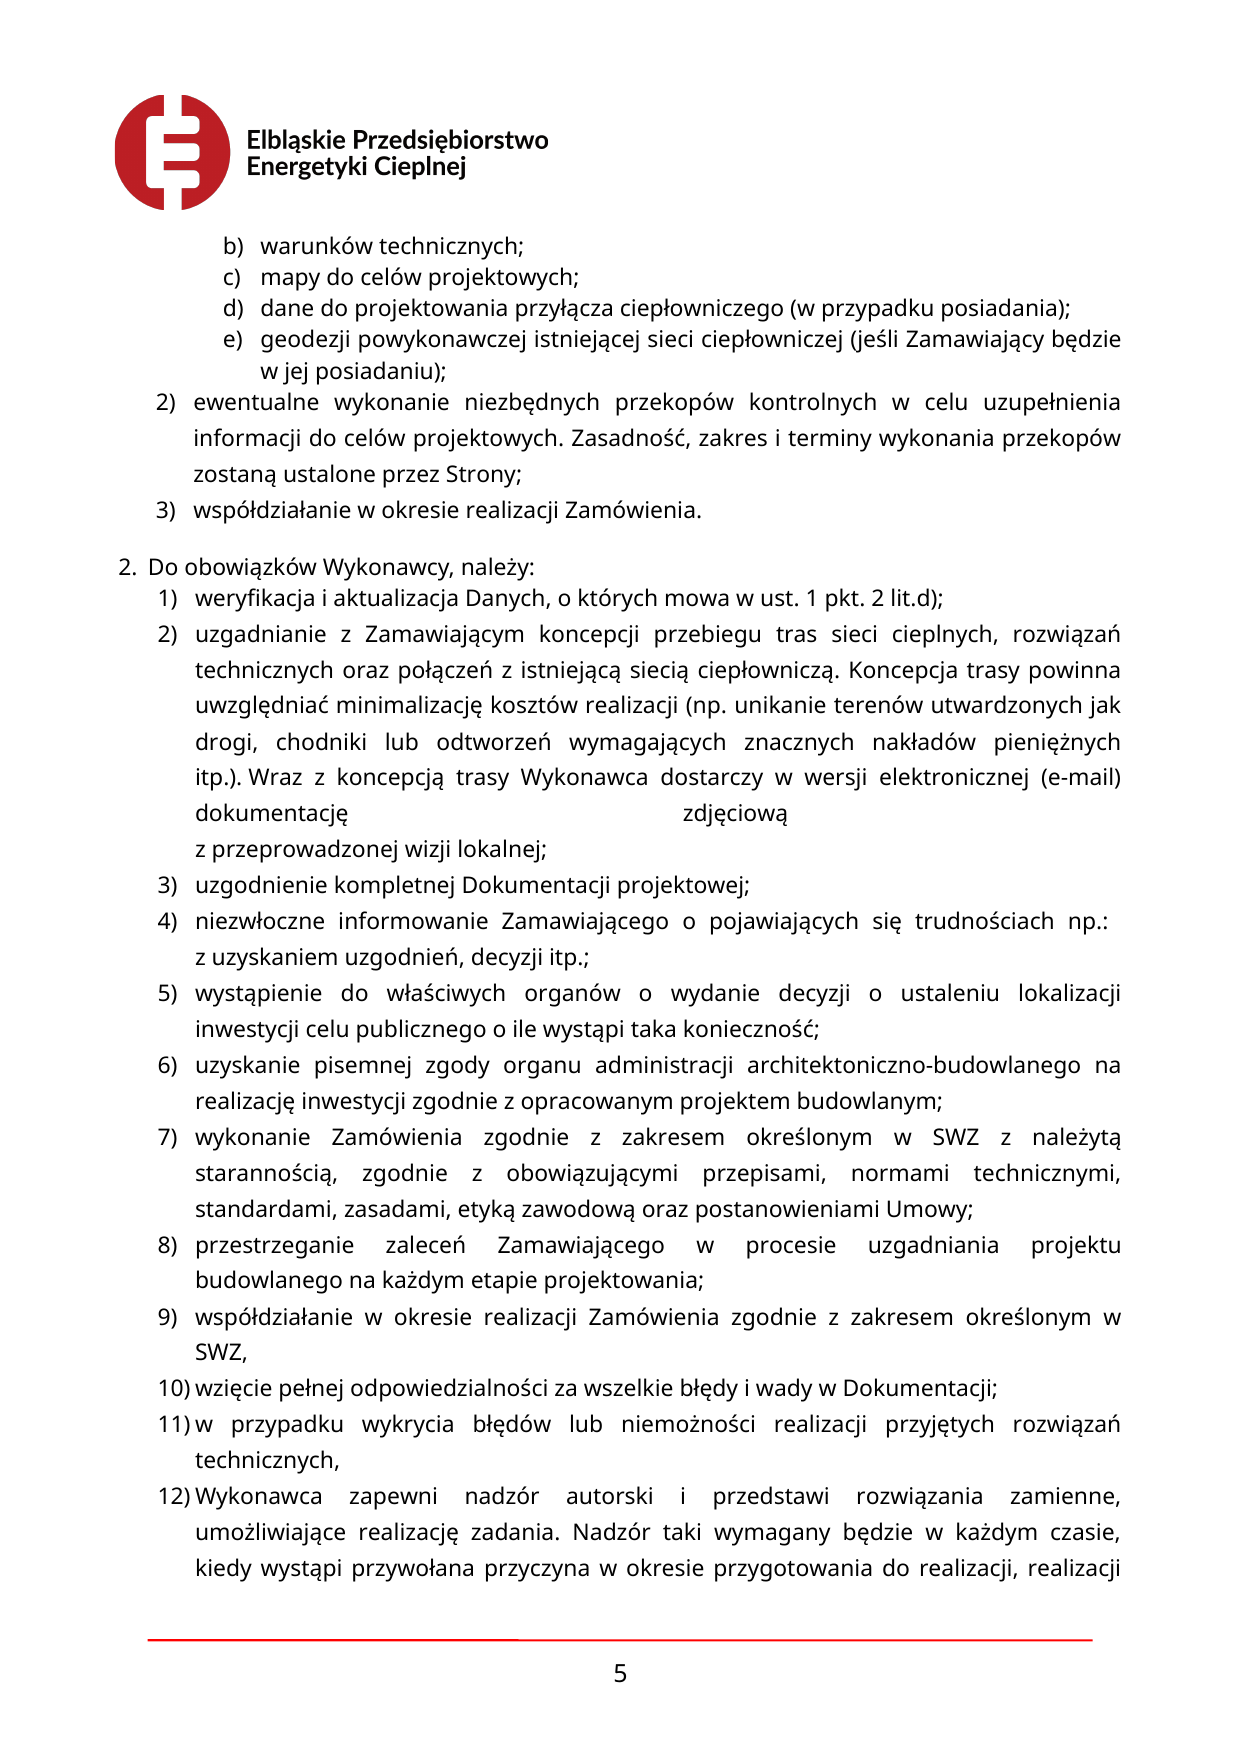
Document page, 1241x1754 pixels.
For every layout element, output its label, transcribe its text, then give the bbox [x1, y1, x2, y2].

list ewentualne wykonanie niezbędnych przekopów kontrolnych w celu uzupełnienia informacji do celów projektowych. Zasadność, zakres i terminy wykonania przekopów zostaną ustalone przez Strony; [156, 386, 1122, 489]
list warunków technicznych; [223, 229, 1122, 261]
picture [114, 95, 549, 210]
list mapy do celów projektowych; [223, 261, 1122, 292]
list niezwłoczne informowanie Zamawiającego o pojawiających się trudnościach np.: z uzyskaniem uzgodnień, decyzji itp.; [157, 905, 1122, 972]
list przestrzeganie zaleceń Zamawiającego w procesie uzgadniania projektu budowlanego na każdym etapie projektowania; [157, 1228, 1122, 1296]
list weryfikacja i aktualizacja Danych, o których mowa w ust. 1 pkt. 2 lit.d); [157, 582, 1122, 613]
list uzyskanie pisemnej zgody organu administracji architektoniczno-budowlanego na realizację inwestycji zgodnie z opracowanym projektem budowlanym; [157, 1049, 1122, 1116]
list wystąpienie do właściwych organów o wydanie decyzji o ustaleniu lokalizacji inwestycji celu publicznego o ile wystąpi taka konieczność; [157, 977, 1122, 1044]
list w przypadku wykrycia błędów lub niemożności realizacji przyjętych rozwiązań technicznych, [157, 1408, 1122, 1475]
list uzgodnienie kompletnej Dokumentacji projektowej; [157, 869, 1122, 900]
list uzgadnianie z Zamawiającym koncepcji przebiegu tras sieci cieplnych, rozwiązań technicznych oraz połączeń z istniejącą siecią ciepłowniczą. Koncepcja trasy powinna uwzględniać minimalizację kosztów realizacji (np. unikanie terenów utwardzonych jak drogi, chodniki lub odtworzeń wymagających znacznych nakładów pieniężnych itp.). Wraz z koncepcją trasy Wykonawca dostarczy w wersji elektronicznej (e-mail) dokumentację zdjęciową z przeprowadzonej wizji lokalnej; [157, 618, 1122, 864]
list współdziałanie w okresie realizacji Zamówienia zgodnie z zakresem określonym w SWZ, [157, 1300, 1122, 1368]
list wzięcie pełnej odpowiedzialności za wszelkie błędy i wady w Dokumentacji; [157, 1372, 1122, 1403]
list geodezji powykonawczej istniejącej sieci ciepłowniczej (jeśli Zamawiający będzie w jej posiadaniu); [223, 323, 1122, 386]
text 2. Do obowiązków Wykonawcy, należy: [118, 550, 1122, 582]
list współdziałanie w okresie realizacji Zamówienia. [156, 494, 1122, 525]
list wykonanie Zamówienia zgodnie z zakresem określonym w SWZ z należytą starannością, zgodnie z obowiązującymi przepisami, normami technicznymi, standardami, zasadami, etyką zawodową oraz postanowieniami Umowy; [157, 1121, 1122, 1224]
list dane do projektowania przyłącza ciepłowniczego (w przypadku posiadania); [223, 292, 1122, 323]
